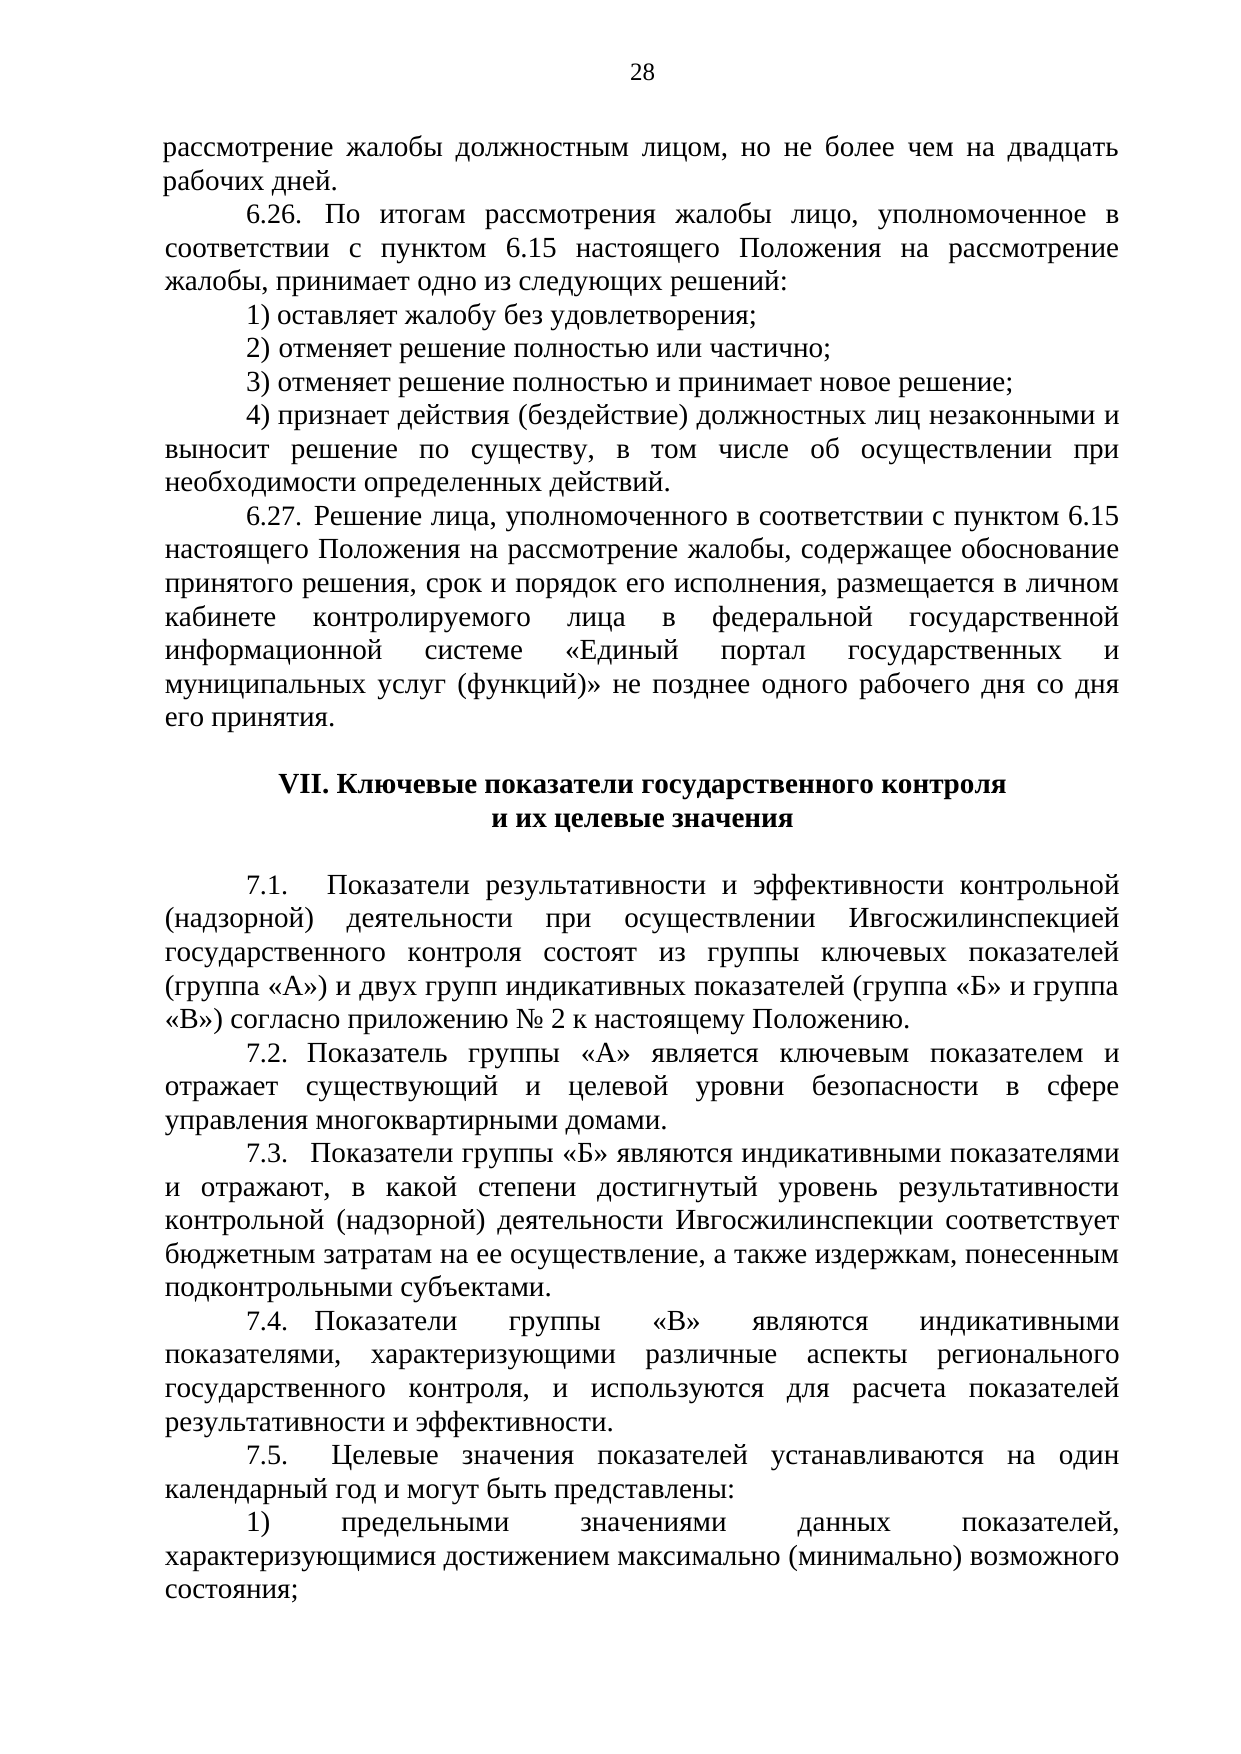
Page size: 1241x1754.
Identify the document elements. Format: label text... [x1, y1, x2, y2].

list Решение лица, уполномоченного в соответствии с пунктом 6.15 настоящего Положения на рассмотрение жалобы, содержащее обоснование принятого решения, срок и порядок его исполнения, размещается в личном кабинете контролируемого лица в федеральной государственной информационной системе «Единый портал государственных и муниципальных услуг (функций)» не позднее одного рабочего дня со дня его принятия. [164, 498, 1120, 733]
text 4) признает действия (бездействие) должностных лиц незаконными и выносит решение по существу, в том числе об осуществлении при необходимости определенных действий. [164, 397, 1120, 498]
text VII. Ключевые показатели государственного контроля [162, 766, 1122, 800]
list Показатель группы «А» является ключевым показателем и отражает существующий и целевой уровни безопасности в сфере управления многоквартирными домами. [164, 1035, 1120, 1135]
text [162, 129, 1120, 196]
text 2) отменяет решение полностью или частично; [164, 330, 1122, 364]
text 1) оставляет жалобу без удовлетворения; [164, 297, 1122, 330]
text и их целевые значения [162, 800, 1122, 833]
list По итогам рассмотрения жалобы лицо, уполномоченное в соответствии с пунктом 6.15 настоящего Положения на рассмотрение жалобы, принимает одно из следующих решений: [164, 196, 1120, 297]
list Показатели группы «В» являются индикативными показателями, характеризующими различные аспекты регионального государственного контроля, и используются для расчета показателей результативности и эффективности. [164, 1303, 1120, 1437]
list Показатели результативности и эффективности контрольной (надзорной) деятельности при осуществлении Ивгосжилинспекцией государственного контроля состоят из группы ключевых показателей (группа «А») и двух групп индикативных показателей (группа «Б» и группа «В») согласно приложению № 2 к настоящему Положению. [164, 867, 1120, 1035]
text 3) отменяет решение полностью и принимает новое решение; [164, 364, 1122, 397]
list Целевые значения показателей устанавливаются на один календарный год и могут быть представлены: [164, 1437, 1120, 1504]
list Показатели группы «Б» являются индикативными показателями и отражают, в какой степени достигнутый уровень результативности контрольной (надзорной) деятельности Ивгосжилинспекции соответствует бюджетным затратам на ее осуществление, а также издержкам, понесенным подконтрольными субъектами. [164, 1135, 1120, 1303]
text 1) предельными значениями данных показателей, характеризующимися достижением максимально (минимально) возможного состояния; [164, 1504, 1120, 1605]
